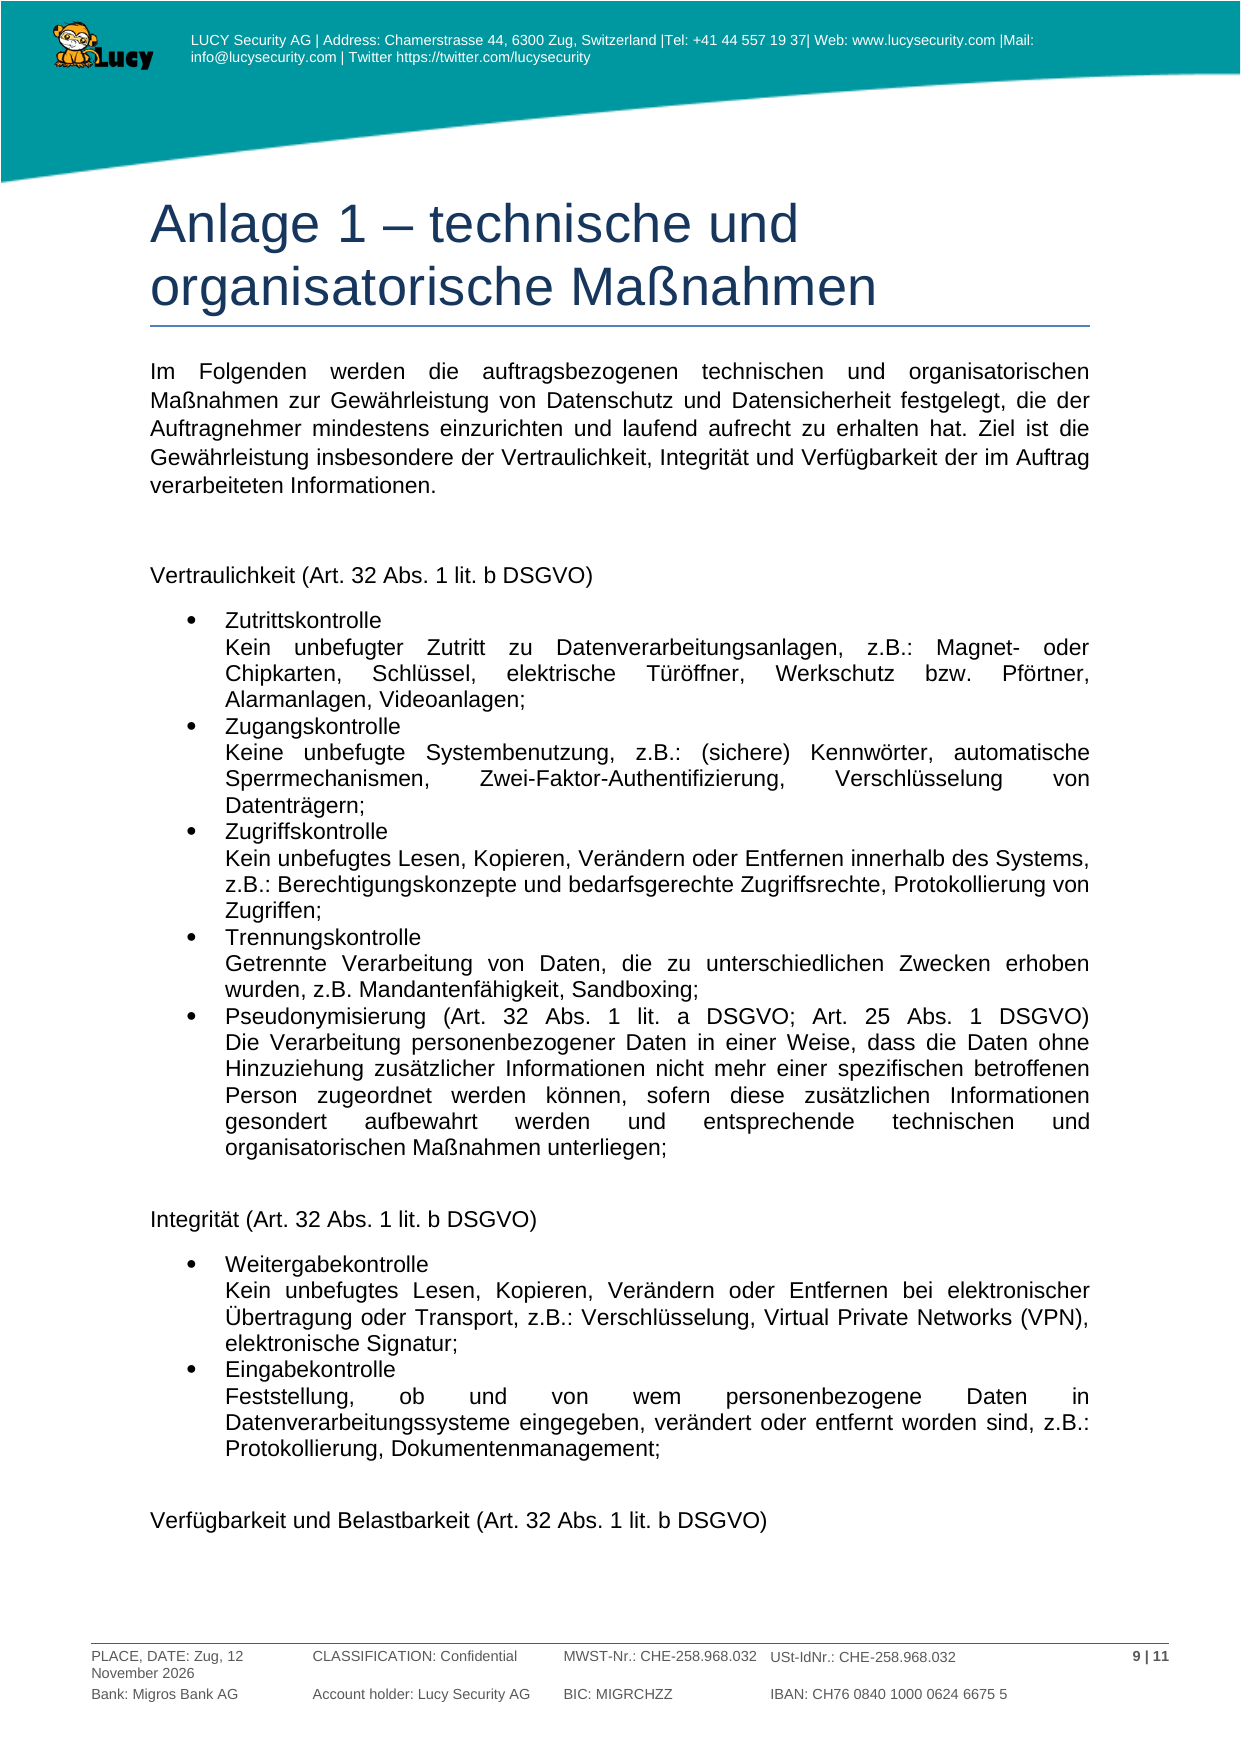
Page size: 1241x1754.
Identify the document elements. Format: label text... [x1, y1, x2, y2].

list Zutrittskontrolle Kein unbefugter Zutritt zu Datenverarbeitungsanlagen, z.B.: Magnet- oder Chipkarten, Schlüssel, elektrische Türöffner, Werkschutz bzw. Pförtner, Alarmanlagen, Videoanlagen; [187, 607, 1090, 713]
text Vertraulichkeit (Art. 32 Abs. 1 lit. b DSGVO) [150, 562, 1090, 588]
list Eingabekontrolle Feststellung, ob und von wem personenbezogene Daten in Datenverarbeitungssysteme eingegeben, verändert oder entfernt worden sind, z.B.: Protokollierung, Dokumentenmanagement; [187, 1356, 1090, 1462]
text Verfügbarkeit und Belastbarkeit (Art. 32 Abs. 1 lit. b DSGVO) [150, 1507, 1090, 1533]
picture [1, 1, 1241, 196]
list Pseudonymisierung (Art. 32 Abs. 1 lit. a DSGVO; Art. 25 Abs. 1 DSGVO) Die Verarbeitung personenbezogener Daten in einer Weise, dass die Daten ohne Hinzuziehung zusätzlicher Informationen nicht mehr einer spezifischen betroffenen Person zugeordnet werden können, sofern diese zusätzlichen Informationen gesondert aufbewahrt werden und entsprechende technischen und organisatorischen Maßnahmen unterliegen; [187, 1003, 1090, 1161]
text Im Folgenden werden die auftragsbezogenen technischen und organisatorischen Maßnahmen zur Gewährleistung von Datenschutz und Datensicherheit festgelegt, die der Auftragnehmer mindestens einzurichten und laufend aufrecht zu erhalten hat. Ziel ist die Gewährleistung insbesondere der Vertraulichkeit, Integrität und Verfügbarkeit der im Auftrag verarbeiteten Informationen. [150, 358, 1090, 498]
list Zugriffskontrolle Kein unbefugtes Lesen, Kopieren, Verändern oder Entfernen innerhalb des Systems, z.B.: Berechtigungskonzepte und bedarfsgerechte Zugriffsrechte, Protokollierung von Zugriffen; [187, 818, 1090, 923]
text Integrität (Art. 32 Abs. 1 lit. b DSGVO) [150, 1206, 1090, 1232]
list Zugangskontrolle Keine unbefugte Systembenutzung, z.B.: (sichere) Kennwörter, automatische Sperrmechanismen, Zwei-Faktor-Authentifizierung, Verschlüsselung von Datenträgern; [187, 713, 1090, 818]
list Weitergabekontrolle Kein unbefugtes Lesen, Kopieren, Verändern oder Entfernen bei elektronischer Übertragung oder Transport, z.B.: Verschlüsselung, Virtual Private Networks (VPN), elektronische Signatur; [187, 1251, 1090, 1356]
list Trennungskontrolle Getrennte Verarbeitung von Daten, die zu unterschiedlichen Zwecken erhoben wurden, z.B. Mandantenfähigkeit, Sandboxing; [187, 923, 1090, 1003]
title Anlage 1 – technische und organisatorische Maßnahmen [150, 192, 1090, 325]
